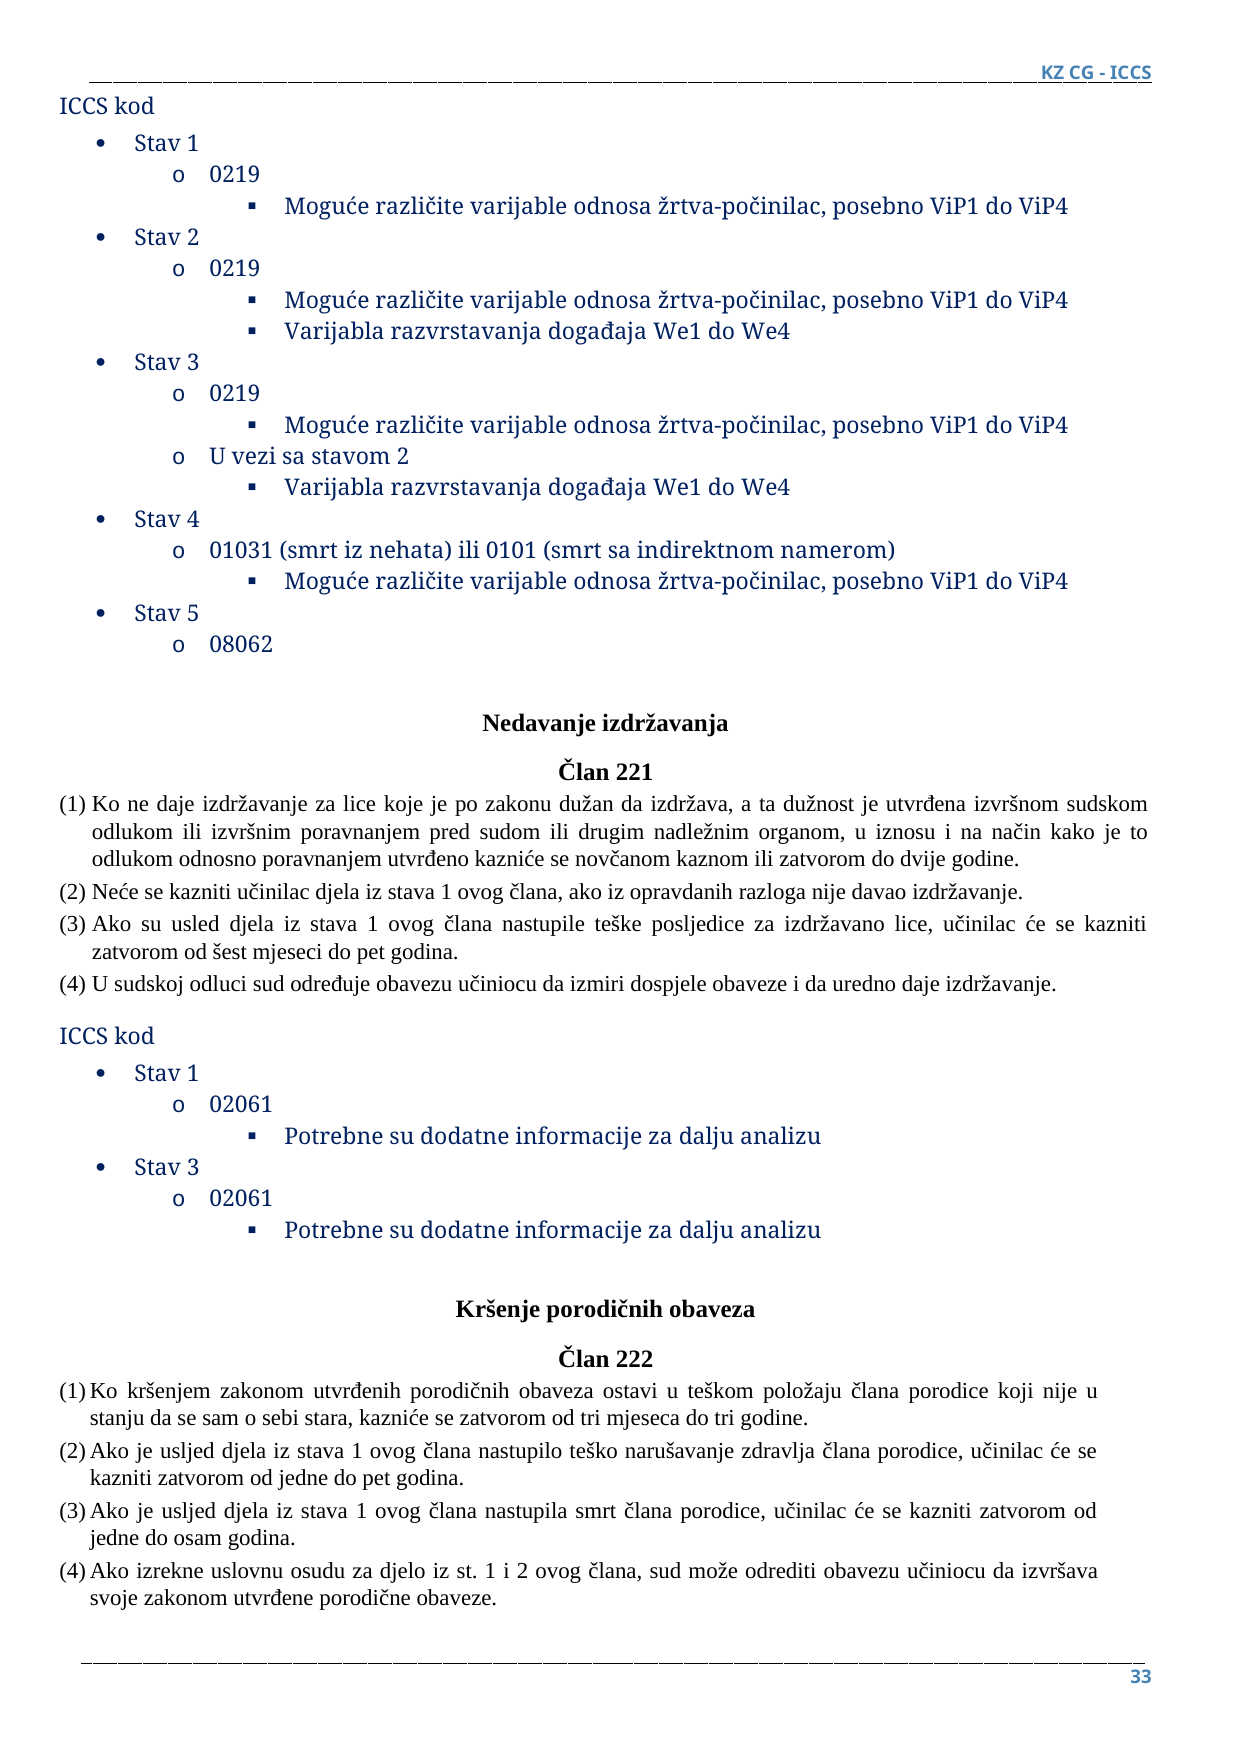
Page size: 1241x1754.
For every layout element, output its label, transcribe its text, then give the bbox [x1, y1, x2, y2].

list 0219 [172, 158, 1152, 190]
list Ko kršenjem zakonom utvrđenih porodičnih obaveza ostavi u teškom položaju člana porodice koji nije u stanju da se sam o sebi stara, kazniće se zatvorom od tri mjeseca do tri godine. [59, 1377, 1099, 1431]
text ICCS kod [59, 89, 1152, 121]
list Potrebne su dodatne informacije za dalju analizu [247, 1214, 1152, 1245]
list 08062 [172, 628, 1152, 659]
list Ako je usljed djela iz stava 1 ovog člana nastupila smrt člana porodice, učinilac će se kazniti zatvorom od jedne do osam godina. [59, 1497, 1099, 1551]
list Stav 4 [97, 503, 1152, 534]
list Ako izrekne uslovnu osudu za djelo iz st. 1 i 2 ovog člana, sud može odrediti obavezu učiniocu da izvršava svoje zakonom utvrđene porodične obaveze. [59, 1557, 1099, 1611]
text ICCS kod [59, 1019, 1152, 1051]
list 02061 [172, 1182, 1152, 1214]
list Moguće različite varijable odnosa žrtva-počinilac, posebno ViP1 do ViP4 [247, 284, 1152, 315]
list 02061 [172, 1088, 1152, 1120]
list Stav 3 [97, 1151, 1152, 1182]
text Član 222 [88, 1344, 1122, 1372]
text Član 221 [88, 757, 1122, 786]
list Stav 1 [97, 127, 1152, 158]
list U vezi sa stavom 2 [172, 440, 1152, 471]
list Stav 5 [97, 596, 1152, 628]
list Moguće različite varijable odnosa žrtva-počinilac, posebno ViP1 do ViP4 [247, 190, 1152, 221]
list Moguće različite varijable odnosa žrtva-počinilac, posebno ViP1 do ViP4 [247, 565, 1152, 596]
text Kršenje porodičnih obaveza [88, 1294, 1122, 1323]
list Varijabla razvrstavanja događaja We1 do We4 [247, 315, 1152, 346]
list Stav 2 [97, 221, 1152, 252]
list Ako su usled djela iz stava 1 ovog člana nastupile teške posljedice za izdržavano lice, učinilac će se kazniti zatvorom od šest mjeseci do pet godina. [59, 910, 1150, 964]
list Stav 3 [97, 346, 1152, 377]
list Moguće različite varijable odnosa žrtva-počinilac, posebno ViP1 do ViP4 [247, 409, 1152, 440]
list Ako je usljed djela iz stava 1 ovog člana nastupilo teško narušavanje zdravlja člana porodice, učinilac će se kazniti zatvorom od jedne do pet godina. [59, 1437, 1099, 1491]
list Ko ne daje izdržavanje za lice koje je po zakonu dužan da izdržava, a ta dužnost je utvrđena izvršnom sudskom odlukom ili izvršnim poravnanjem pred sudom ili drugim nadležnim organom, u iznosu i na način kako je to odlukom odnosno poravnanjem utvrđeno kazniće se novčanom kaznom ili zatvorom do dvije godine. [59, 790, 1150, 872]
list U sudskoj odluci sud određuje obavezu učiniocu da izmiri dospjele obaveze i da uredno daje izdržavanje. [59, 970, 1150, 997]
list 0219 [172, 377, 1152, 409]
list Potrebne su dodatne informacije za dalju analizu [247, 1120, 1152, 1151]
list Stav 1 [97, 1057, 1152, 1088]
list Varijabla razvrstavanja događaja We1 do We4 [247, 471, 1152, 503]
list Neće se kazniti učinilac djela iz stava 1 ovog člana, ako iz opravdanih razloga nije davao izdržavanje. [59, 878, 1150, 904]
text Nedavanje izdržavanja [88, 708, 1122, 736]
list 0219 [172, 252, 1152, 284]
list 01031 (smrt iz nehata) ili 0101 (smrt sa indirektnom namerom) [172, 534, 1152, 565]
